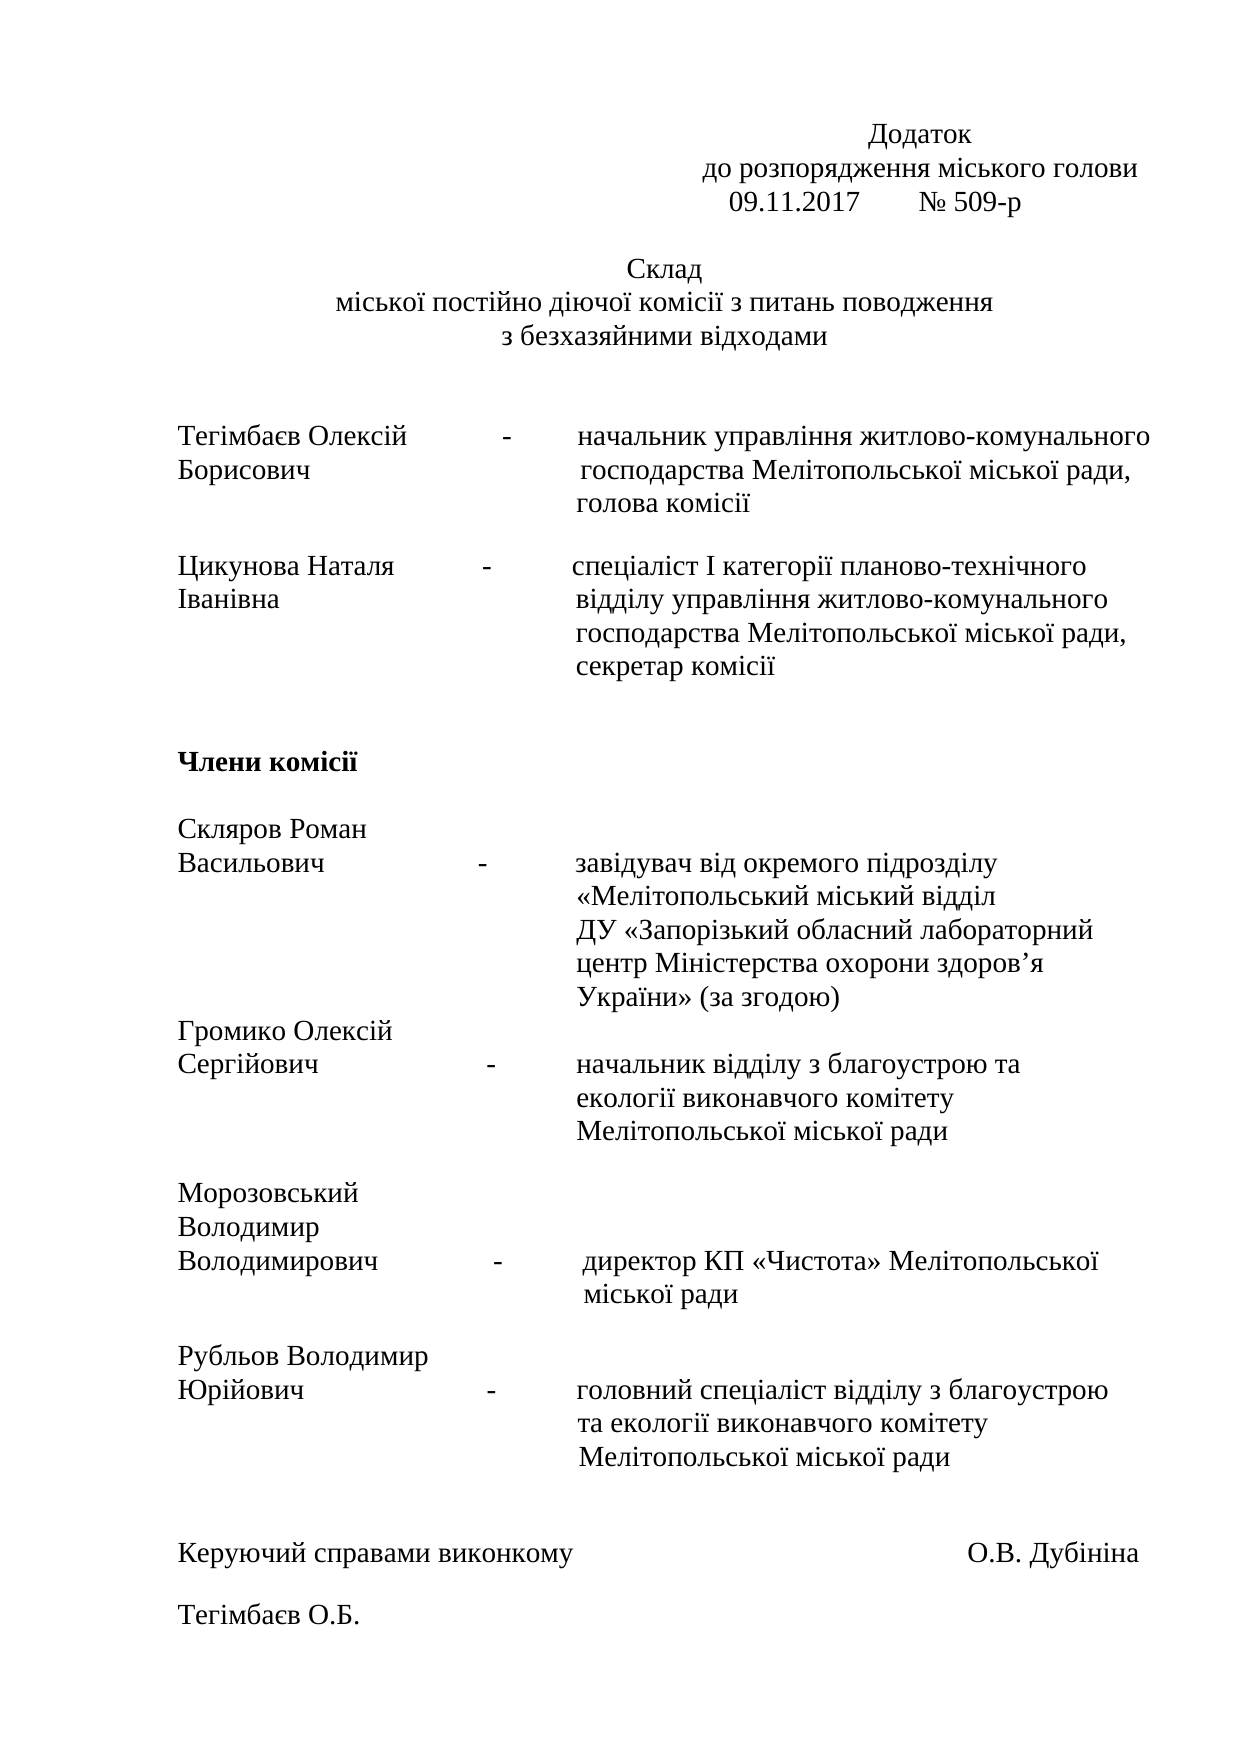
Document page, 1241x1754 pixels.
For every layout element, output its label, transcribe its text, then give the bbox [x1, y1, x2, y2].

text Керуючий справами виконкому О.В. Дубініна [177, 1535, 1152, 1568]
text Юрійович - головний спеціаліст відділу з благоустрою [177, 1372, 1152, 1406]
text міської постійно діючої комісії з питань поводження [177, 284, 1152, 318]
text з безхазяйними відходами [177, 318, 1152, 351]
text Скляров Роман [177, 811, 1152, 845]
text 09.11.2017 № 509-р [177, 184, 1152, 217]
text Склад [177, 251, 1152, 284]
text Володимирович - директор КП «Чистота» Мелітопольської [177, 1243, 1152, 1276]
text Додаток [177, 117, 1152, 150]
text господарства Мелітопольської міської ради, [177, 615, 1152, 648]
text Тегімбаєв О.Б. [177, 1597, 1152, 1631]
text Мелітопольської міської ради [576, 1113, 1152, 1147]
text до розпорядження міського голови [177, 150, 1152, 184]
text центр Міністерства охорони здоров’я України» (за згодою) [576, 946, 1152, 1013]
text «Мелітопольський міський відділ [576, 878, 1152, 912]
text екології виконавчого комітету [576, 1080, 1152, 1113]
text секретар комісії [177, 648, 1152, 682]
text Васильович - завідувач від окремого підрозділу [177, 845, 1152, 878]
text Борисович господарства Мелітопольської міської ради, [177, 452, 1152, 486]
text ДУ «Запорізький обласний лабораторний [576, 912, 1152, 946]
text Члени комісії [177, 744, 1152, 778]
text Рубльов Володимир [177, 1338, 1152, 1372]
text міської ради [576, 1276, 1152, 1310]
text Іванівна відділу управління житлово-комунального [177, 581, 1152, 615]
text Громико Олексій [177, 1013, 1152, 1046]
text Володимир [177, 1209, 1152, 1243]
text Мелітопольської міської ради [177, 1439, 1152, 1473]
text та екології виконавчого комітету [177, 1406, 1152, 1439]
text Морозовський [177, 1176, 1152, 1209]
text Цикунова Наталя - спеціаліст I категорії планово-технічного [177, 548, 1152, 581]
text голова комісії [576, 486, 1152, 519]
text Сергійович - начальник відділу з благоустрою та [177, 1046, 1152, 1080]
text Тегімбаєв Олексій - начальник управління житлово-комунального [177, 418, 1152, 452]
